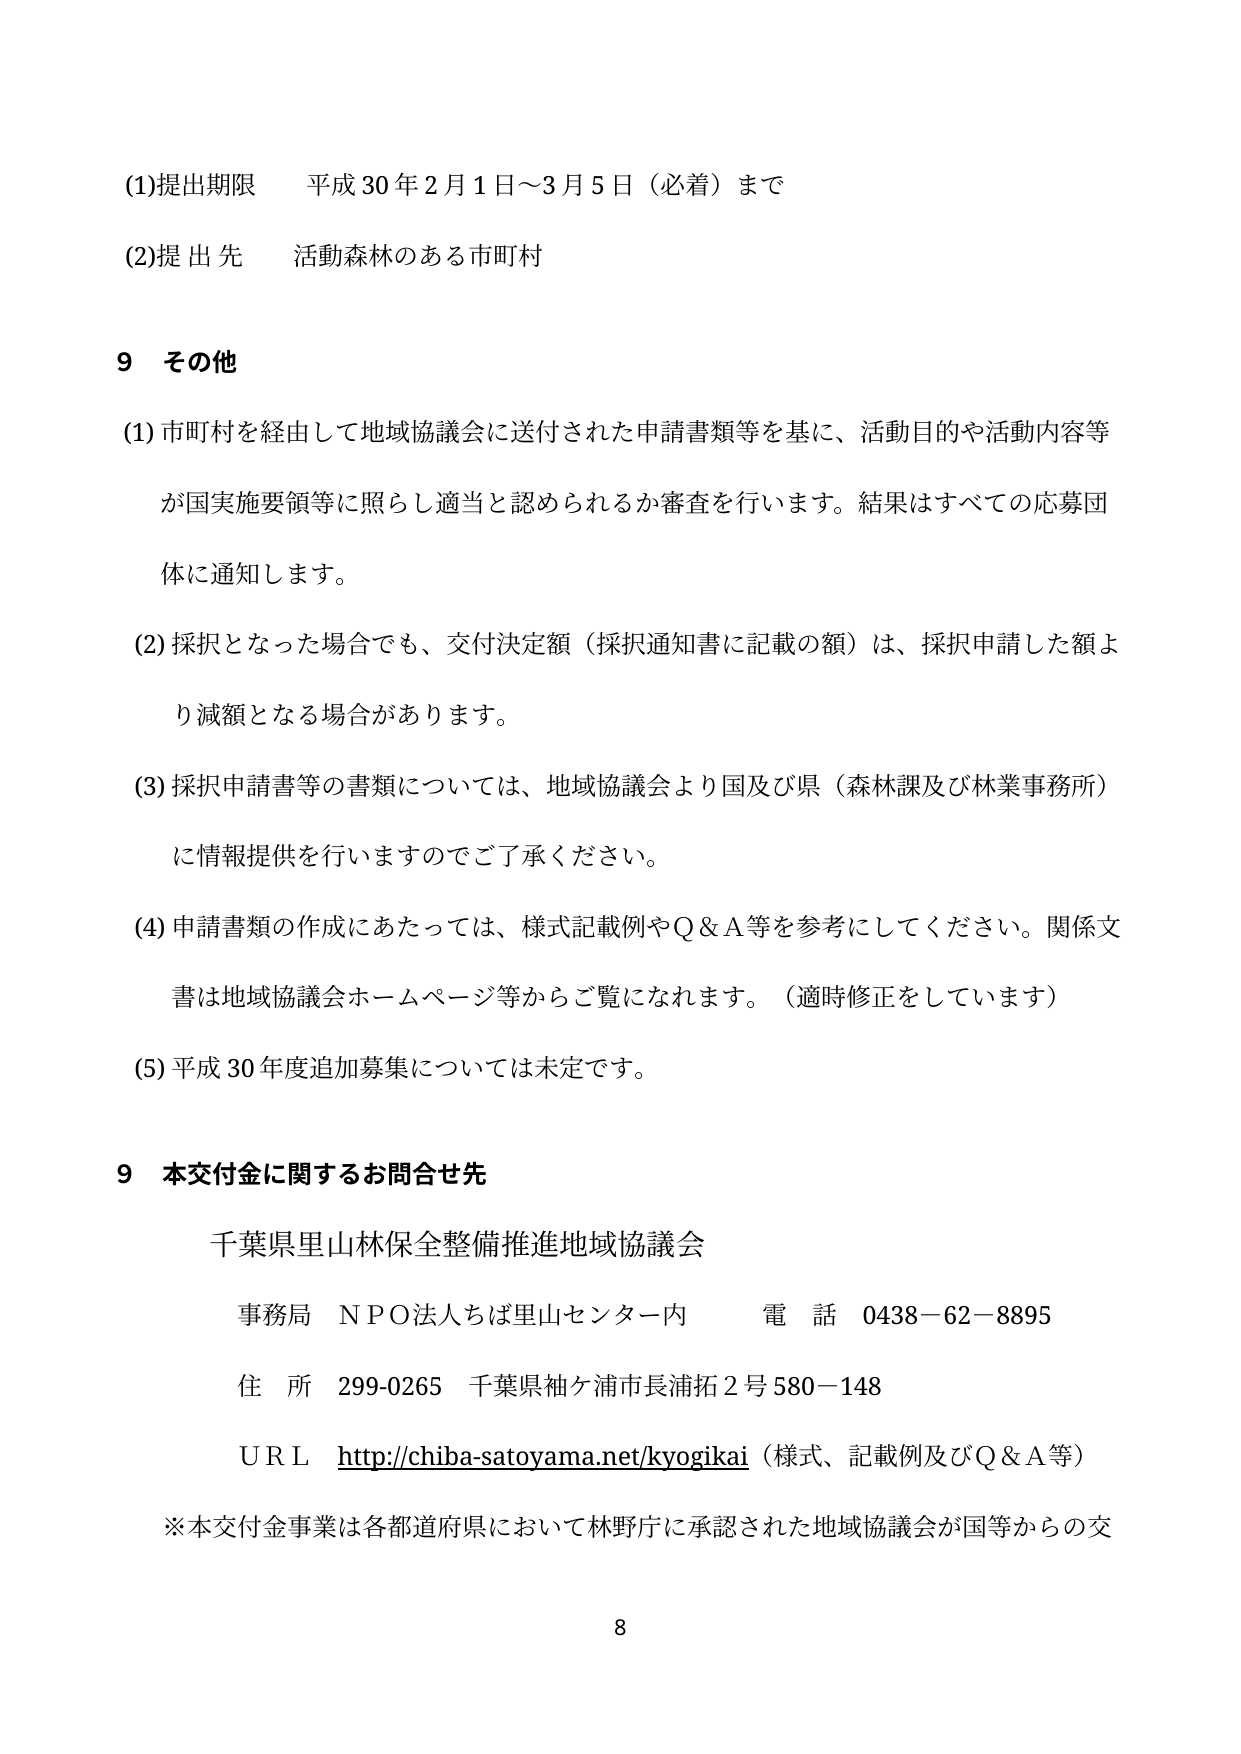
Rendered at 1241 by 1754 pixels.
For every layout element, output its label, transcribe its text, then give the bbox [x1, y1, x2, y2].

list 平成30年度追加募集については未定です。 [134, 1031, 1128, 1102]
text (2)提出先 活動森林のある市町村 [112, 219, 1128, 290]
text ＵＲＬ http://chiba-satoyama.net/kyogikai（様式、記載例及びＱ＆Ａ等） [112, 1420, 1128, 1490]
text ９ 本交付金に関するお問合せ先 [112, 1137, 1128, 1208]
list 申請書類の作成にあたっては、様式記載例やＱ＆Ａ等を参考にしてください。関係文書は地域協議会ホームページ等からご覧になれます。（適時修正をしています） [134, 890, 1128, 1031]
text ９ その他 [112, 325, 1128, 396]
text 千葉県里山林保全整備推進地域協議会 [134, 1208, 1128, 1278]
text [112, 1490, 1128, 1561]
text 住 所 299-0265 千葉県袖ケ浦市長浦拓２号580－148 [112, 1349, 1128, 1420]
text (1)提出期限 平成30年2月1日～3月5日（必着）まで [112, 148, 1128, 219]
list 採択となった場合でも、交付決定額（採択通知書に記載の額）は、採択申請した額より減額となる場合があります。 [134, 608, 1128, 749]
list 市町村を経由して地域協議会に送付された申請書類等を基に、活動目的や活動内容等が国実施要領等に照らし適当と認められるか審査を行います。結果はすべての応募団体に通知します。 [123, 396, 1128, 608]
list 採択申請書等の書類については、地域協議会より国及び県（森林課及び林業事務所）に情報提供を行いますのでご了承ください。 [134, 749, 1128, 890]
text 事務局 ＮＰＯ法人ちば里山センター内 電 話 0438－62－8895 [112, 1278, 1128, 1349]
